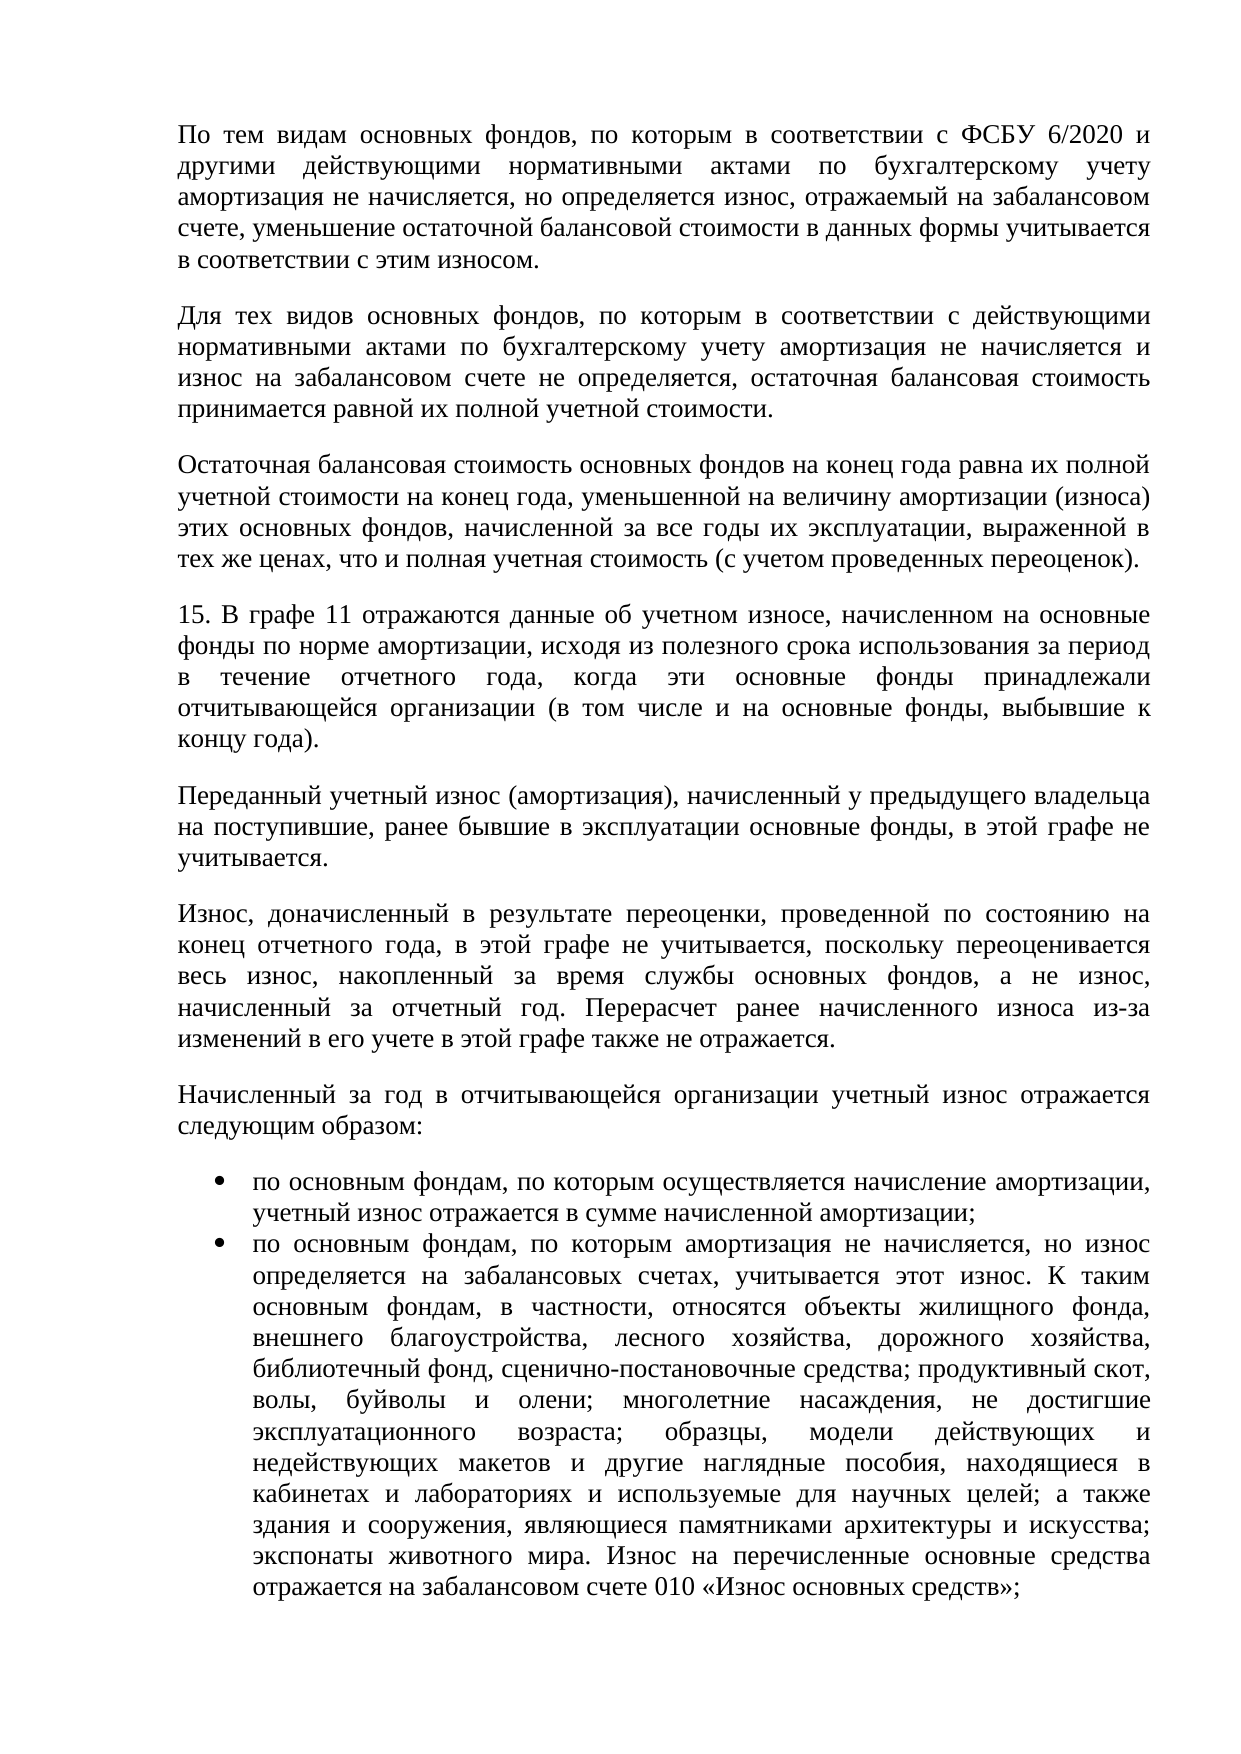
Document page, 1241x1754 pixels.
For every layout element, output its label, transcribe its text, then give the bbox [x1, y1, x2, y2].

text Начисленный за год в отчитывающейся организации учетный износ отражается следующим образом: [177, 1078, 1152, 1140]
text 15. В графе 11 отражаются данные об учетном износе, начисленном на основные фонды по норме амортизации, исходя из полезного срока использования за период в течение отчетного года, когда эти основные фонды принадлежали отчитывающейся организации (в том числе и на основные фонды, выбывшие к концу года). [177, 598, 1152, 754]
text Износ, доначисленный в результате переоценки, проведенной по состоянию на конец отчетного года, в этой графе не учитывается, поскольку переоценивается весь износ, накопленный за время службы основных фондов, а не износ, начисленный за отчетный год. Перерасчет ранее начисленного износа из-за изменений в его учете в этой графе также не отражается. [177, 897, 1152, 1053]
text По тем видам основных фондов, по которым в соответствии с ФСБУ 6/2020 и другими действующими нормативными актами по бухгалтерскому учету амортизация не начисляется, но определяется износ, отражаемый на забалансовом счете, уменьшение остаточной балансовой стоимости в данных формы учитывается в соответствии с этим износом. [177, 118, 1152, 274]
text Переданный учетный износ (амортизация), начисленный у предыдущего владельца на поступившие, ранее бывшие в эксплуатации основные фонды, в этой графе не учитывается. [177, 779, 1152, 872]
text Остаточная балансовая стоимость основных фондов на конец года равна их полной учетной стоимости на конец года, уменьшенной на величину амортизации (износа) этих основных фондов, начисленной за все годы их эксплуатации, выраженной в тех же ценах, что и полная учетная стоимость (с учетом проведенных переоценок). [177, 448, 1152, 573]
list по основным фондам, по которым амортизация не начисляется, но износ определяется на забалансовых счетах, учитывается этот износ. К таким основным фондам, в частности, относятся объекты жилищного фонда, внешнего благоустройства, лесного хозяйства, дорожного хозяйства, библиотечный фонд, сценично-постановочные средства; продуктивный скот, волы, буйволы и олени; многолетние насаждения, не достигшие эксплуатационного возраста; образцы, модели действующих и недействующих макетов и другие наглядные пособия, находящиеся в кабинетах и лабораториях и используемые для научных целей; а также здания и сооружения, являющиеся памятниками архитектуры и искусства; экспонаты животного мира. Износ на перечисленные основные средства отражается на забалансовом счете 010 «Износ основных средств»; [215, 1228, 1152, 1601]
text Для тех видов основных фондов, по которым в соответствии с действующими нормативными актами по бухгалтерскому учету амортизация не начисляется и износ на забалансовом счете не определяется, остаточная балансовая стоимость принимается равной их полной учетной стоимости. [177, 299, 1152, 423]
list по основным фондам, по которым осуществляется начисление амортизации, учетный износ отражается в сумме начисленной амортизации; [215, 1165, 1152, 1228]
